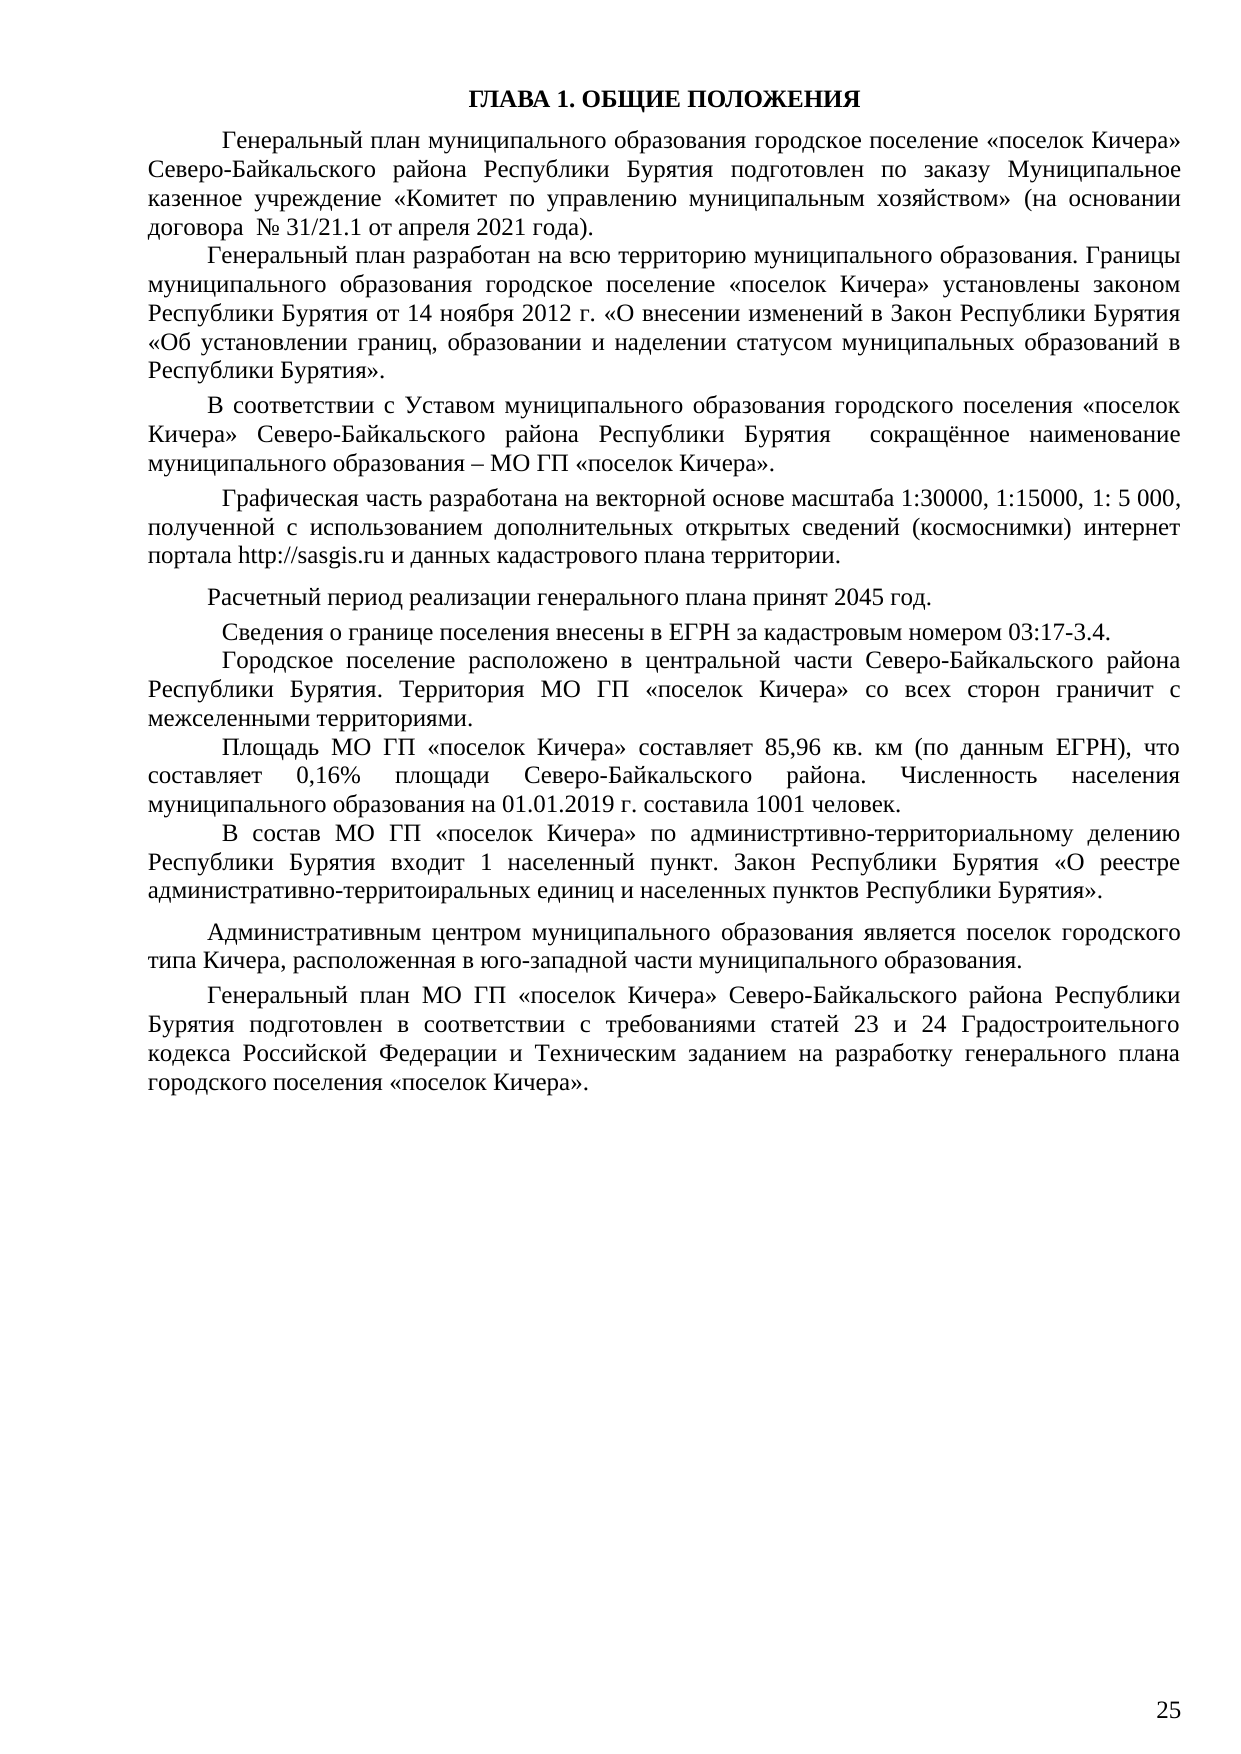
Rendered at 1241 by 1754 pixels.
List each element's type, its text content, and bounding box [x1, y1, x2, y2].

text В состав МО ГП «поселок Кичера» по администртивно-территориальному делению Республики Бурятия входит 1 населенный пункт. Закон Республики Бурятия «О реестре административно-территоиральных единиц и населенных пунктов Республики Бурятия». [148, 818, 1181, 904]
text Площадь МО ГП «поселок Кичера» составляет 85,96 кв. км (по данным ЕГРН), что составляет 0,16% площади Северо-Байкальского района. Численность населения муниципального образования на 01.01.2019 г. составила 1001 человек. [148, 732, 1181, 818]
text Графическая часть разработана на векторной основе масштаба 1:30000, 1:15000, 1: 5 000, полученной с использованием дополнительных открытых сведений (космоснимки) интернет портала http://sasgis.ru и данных кадастрового плана территории. [148, 483, 1181, 569]
text Расчетный период реализации генерального плана принят 2045 год. [148, 582, 1181, 610]
text Городское поселение расположено в центральной части Северо-Байкальского района Республики Бурятия. Территория МО ГП «поселок Кичера» со всех сторон граничит с межселенными территориями. [148, 645, 1181, 732]
text Генеральный план муниципального образования городское поселение «поселок Кичера» Северо-Байкальского района Республики Бурятия подготовлен по заказу Муниципальное казенное учреждение «Комитет по управлению муниципальным хозяйством» (на основании договора № 31/21.1 от апреля 2021 года). [148, 125, 1181, 240]
text В соответствии с Уставом муниципального образования городского поселения «поселок Кичера» Северо-Байкальского района Республики Бурятия сокращённое наименование муниципального образования – МО ГП «поселок Кичера». [148, 390, 1181, 477]
text Административным центром муниципального образования является поселок городского типа Кичера, расположенная в юго-западной части муниципального образования. [148, 917, 1181, 974]
text Генеральный план разработан на всю территорию муниципального образования. Границы муниципального образования городское поселение «поселок Кичера» установлены законом Республики Бурятия от 14 ноября 2012 г. «О внесении изменений в Закон Республики Бурятия «Об установлении границ, образовании и наделении статусом муниципальных образований в Республики Бурятия». [148, 240, 1181, 384]
text Сведения о границе поселения внесены в ЕГРН за кадастровым номером 03:17-3.4. [148, 617, 1181, 645]
text Генеральный план МО ГП «поселок Кичера» Северо-Байкальского района Республики Бурятия подготовлен в соответствии с требованиями статей 23 и 24 Градостроительного кодекса Российской Федерации и Техническим заданием на разработку генерального плана городского поселения «поселок Кичера». [148, 980, 1181, 1095]
subtitle Глава 1. Общие положения [148, 84, 1181, 113]
